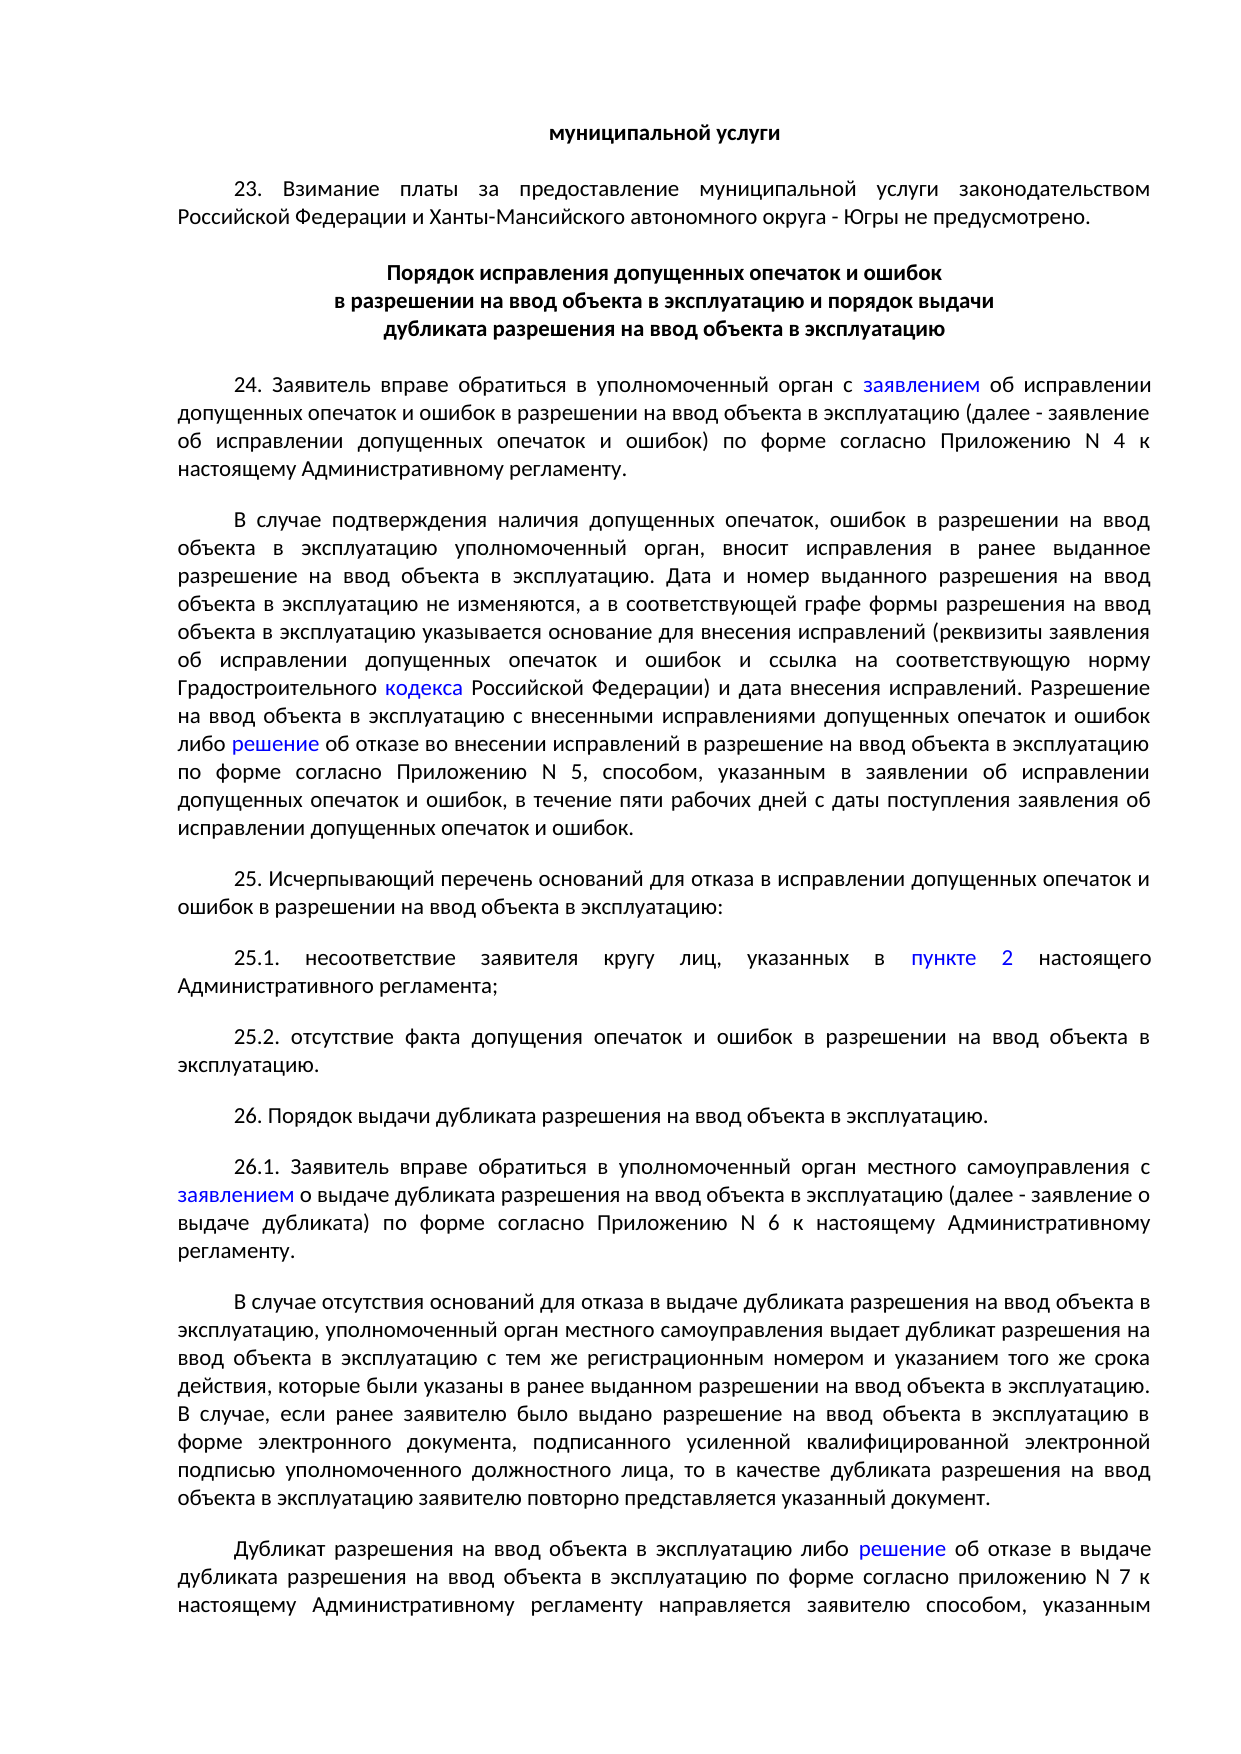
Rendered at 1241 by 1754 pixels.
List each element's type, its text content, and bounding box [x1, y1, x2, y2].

text 23. Взимание платы за предоставление муниципальной услуги законодательством Российской Федерации и Ханты-Мансийского автономного округа - Югры не предусмотрено. [177, 174, 1152, 230]
text 26.1. Заявитель вправе обратиться в уполномоченный орган местного самоуправления с заявлением о выдаче дубликата разрешения на ввод объекта в эксплуатацию (далее - заявление о выдаче дубликата) по форме согласно Приложению N 6 к настоящему Административному регламенту. [177, 1152, 1152, 1264]
title Порядок исправления допущенных опечаток и ошибок [177, 258, 1152, 286]
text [177, 1534, 1152, 1618]
text 25.1. несоответствие заявителя кругу лиц, указанных в пункте 2 настоящего Административного регламента; [177, 943, 1152, 999]
title дубликата разрешения на ввод объекта в эксплуатацию [177, 314, 1152, 342]
text 26. Порядок выдачи дубликата разрешения на ввод объекта в эксплуатацию. [177, 1101, 1152, 1129]
text 24. Заявитель вправе обратиться в уполномоченный орган с заявлением об исправлении допущенных опечаток и ошибок в разрешении на ввод объекта в эксплуатацию (далее - заявление об исправлении допущенных опечаток и ошибок) по форме согласно Приложению N 4 к настоящему Административному регламенту. [177, 370, 1152, 482]
text 25. Исчерпывающий перечень оснований для отказа в исправлении допущенных опечаток и ошибок в разрешении на ввод объекта в эксплуатацию: [177, 864, 1152, 921]
text 25.2. отсутствие факта допущения опечаток и ошибок в разрешении на ввод объекта в эксплуатацию. [177, 1022, 1152, 1078]
text В случае отсутствия оснований для отказа в выдаче дубликата разрешения на ввод объекта в эксплуатацию, уполномоченный орган местного самоуправления выдает дубликат разрешения на ввод объекта в эксплуатацию с тем же регистрационным номером и указанием того же срока действия, которые были указаны в ранее выданном разрешении на ввод объекта в эксплуатацию. В случае, если ранее заявителю было выдано разрешение на ввод объекта в эксплуатацию в форме электронного документа, подписанного усиленной квалифицированной электронной подписью уполномоченного должностного лица, то в качестве дубликата разрешения на ввод объекта в эксплуатацию заявителю повторно представляется указанный документ. [177, 1287, 1152, 1511]
title муниципальной услуги [177, 118, 1152, 146]
text В случае подтверждения наличия допущенных опечаток, ошибок в разрешении на ввод объекта в эксплуатацию уполномоченный орган, вносит исправления в ранее выданное разрешение на ввод объекта в эксплуатацию. Дата и номер выданного разрешения на ввод объекта в эксплуатацию не изменяются, а в соответствующей графе формы разрешения на ввод объекта в эксплуатацию указывается основание для внесения исправлений (реквизиты заявления об исправлении допущенных опечаток и ошибок и ссылка на соответствующую норму Градостроительного кодекса Российской Федерации) и дата внесения исправлений. Разрешение на ввод объекта в эксплуатацию с внесенными исправлениями допущенных опечаток и ошибок либо решение об отказе во внесении исправлений в разрешение на ввод объекта в эксплуатацию по форме согласно Приложению N 5, способом, указанным в заявлении об исправлении допущенных опечаток и ошибок, в течение пяти рабочих дней с даты поступления заявления об исправлении допущенных опечаток и ошибок. [177, 505, 1152, 842]
title в разрешении на ввод объекта в эксплуатацию и порядок выдачи [177, 286, 1152, 314]
